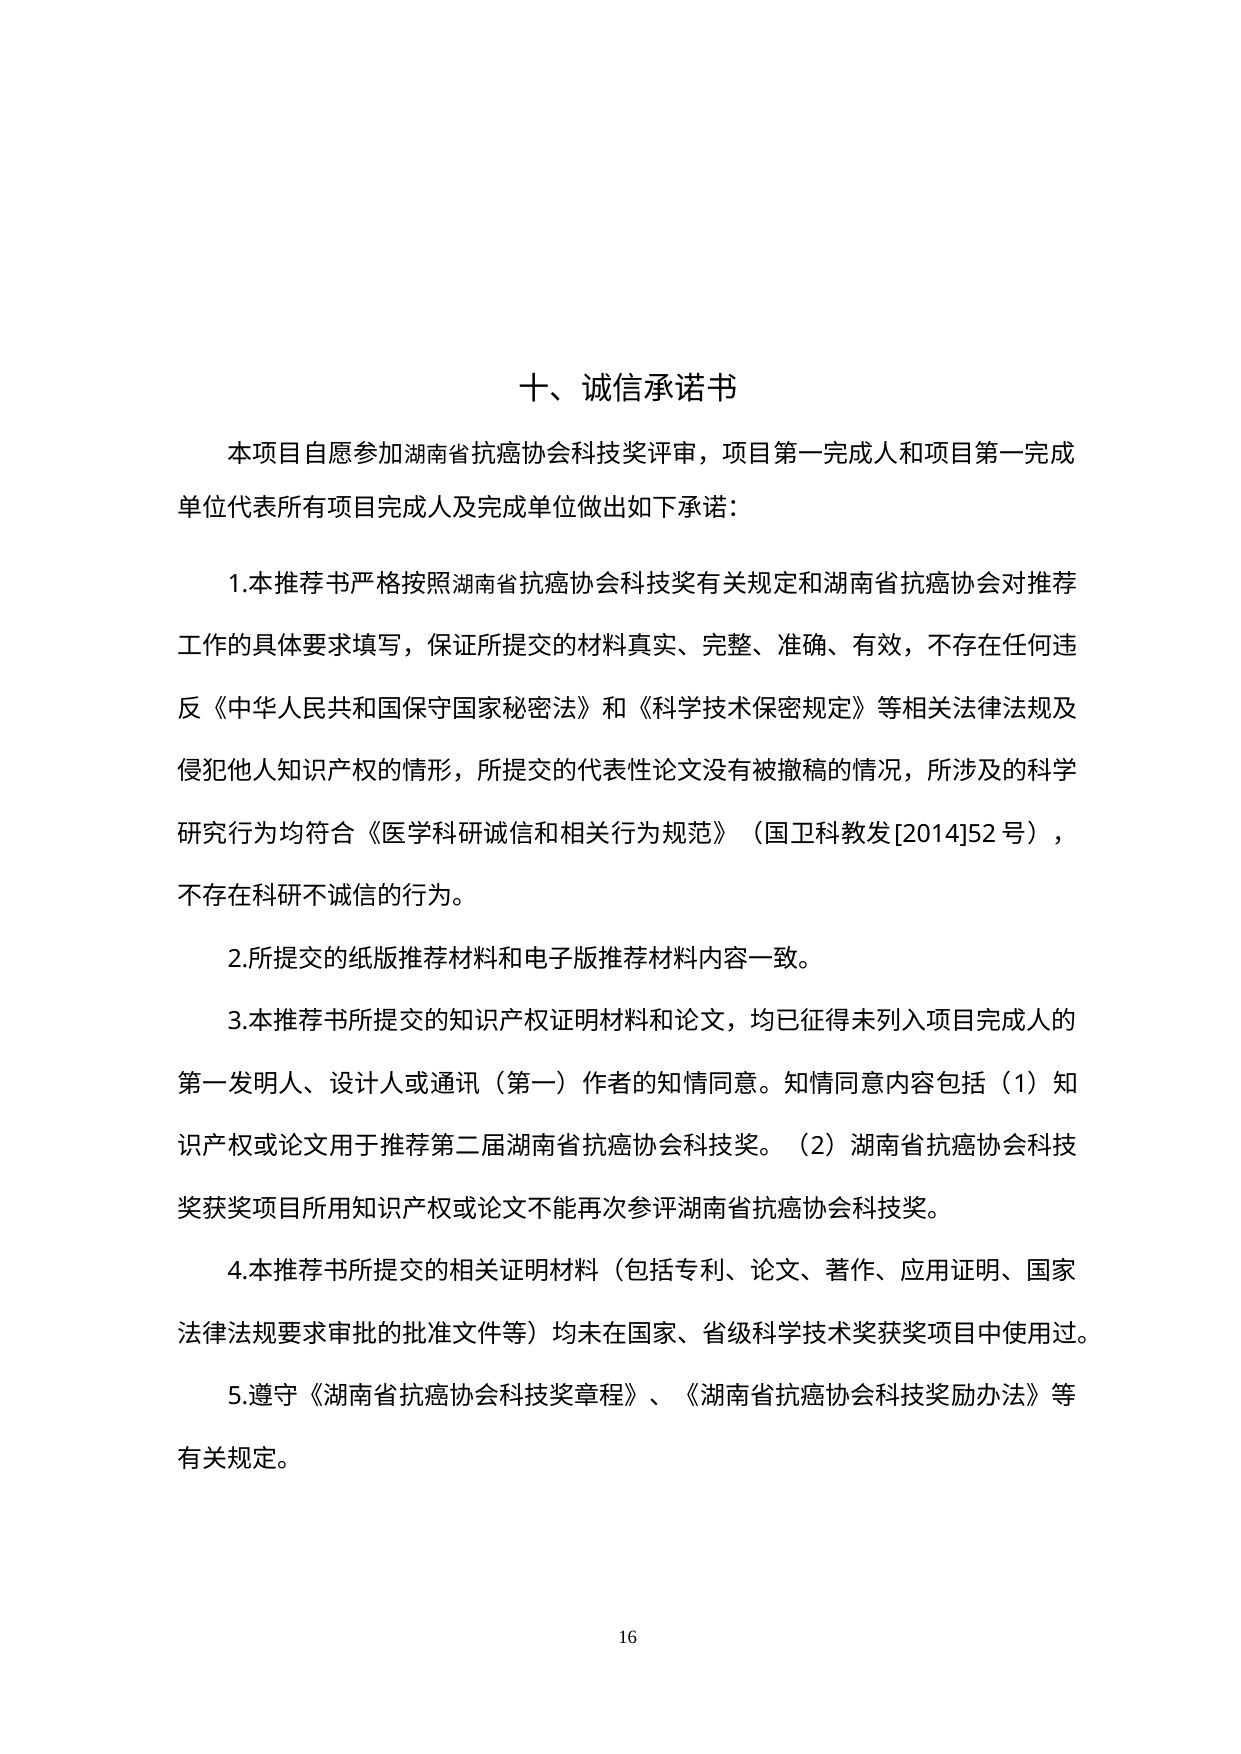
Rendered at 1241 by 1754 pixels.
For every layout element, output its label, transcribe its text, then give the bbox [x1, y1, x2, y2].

text 1.本推荐书严格按照湖南省抗癌协会科技奖有关规定和湖南省抗癌协会对推荐工作的具体要求填写，保证所提交的材料真实、完整、准确、有效，不存在任何违反《中华人民共和国保守国家秘密法》和《科学技术保密规定》等相关法律法规及侵犯他人知识产权的情形，所提交的代表性论文没有被撤稿的情况，所涉及的科学研究行为均符合《医学科研诚信和相关行为规范》（国卫科教发[2014]52号），不存在科研不诚信的行为。 [177, 542, 1078, 917]
text 十、诚信承诺书 [177, 363, 1078, 408]
text 3.本推荐书所提交的知识产权证明材料和论文，均已征得未列入项目完成人的第一发明人、设计人或通讯（第一）作者的知情同意。知情同意内容包括（1）知识产权或论文用于推荐第二届湖南省抗癌协会科技奖。（2）湖南省抗癌协会科技奖获奖项目所用知识产权或论文不能再次参评湖南省抗癌协会科技奖。 [177, 979, 1078, 1229]
text 2.所提交的纸版推荐材料和电子版推荐材料内容一致。 [177, 917, 1078, 979]
text 本项目自愿参加湖南省抗癌协会科技奖评审，项目第一完成人和项目第一完成单位代表所有项目完成人及完成单位做出如下承诺： [177, 433, 1078, 524]
text 4.本推荐书所提交的相关证明材料（包括专利、论文、著作、应用证明、国家法律法规要求审批的批准文件等）均未在国家、省级科学技术奖获奖项目中使用过。 [177, 1229, 1078, 1354]
text 5.遵守《湖南省抗癌协会科技奖章程》、《湖南省抗癌协会科技奖励办法》等有关规定。 [177, 1354, 1078, 1479]
